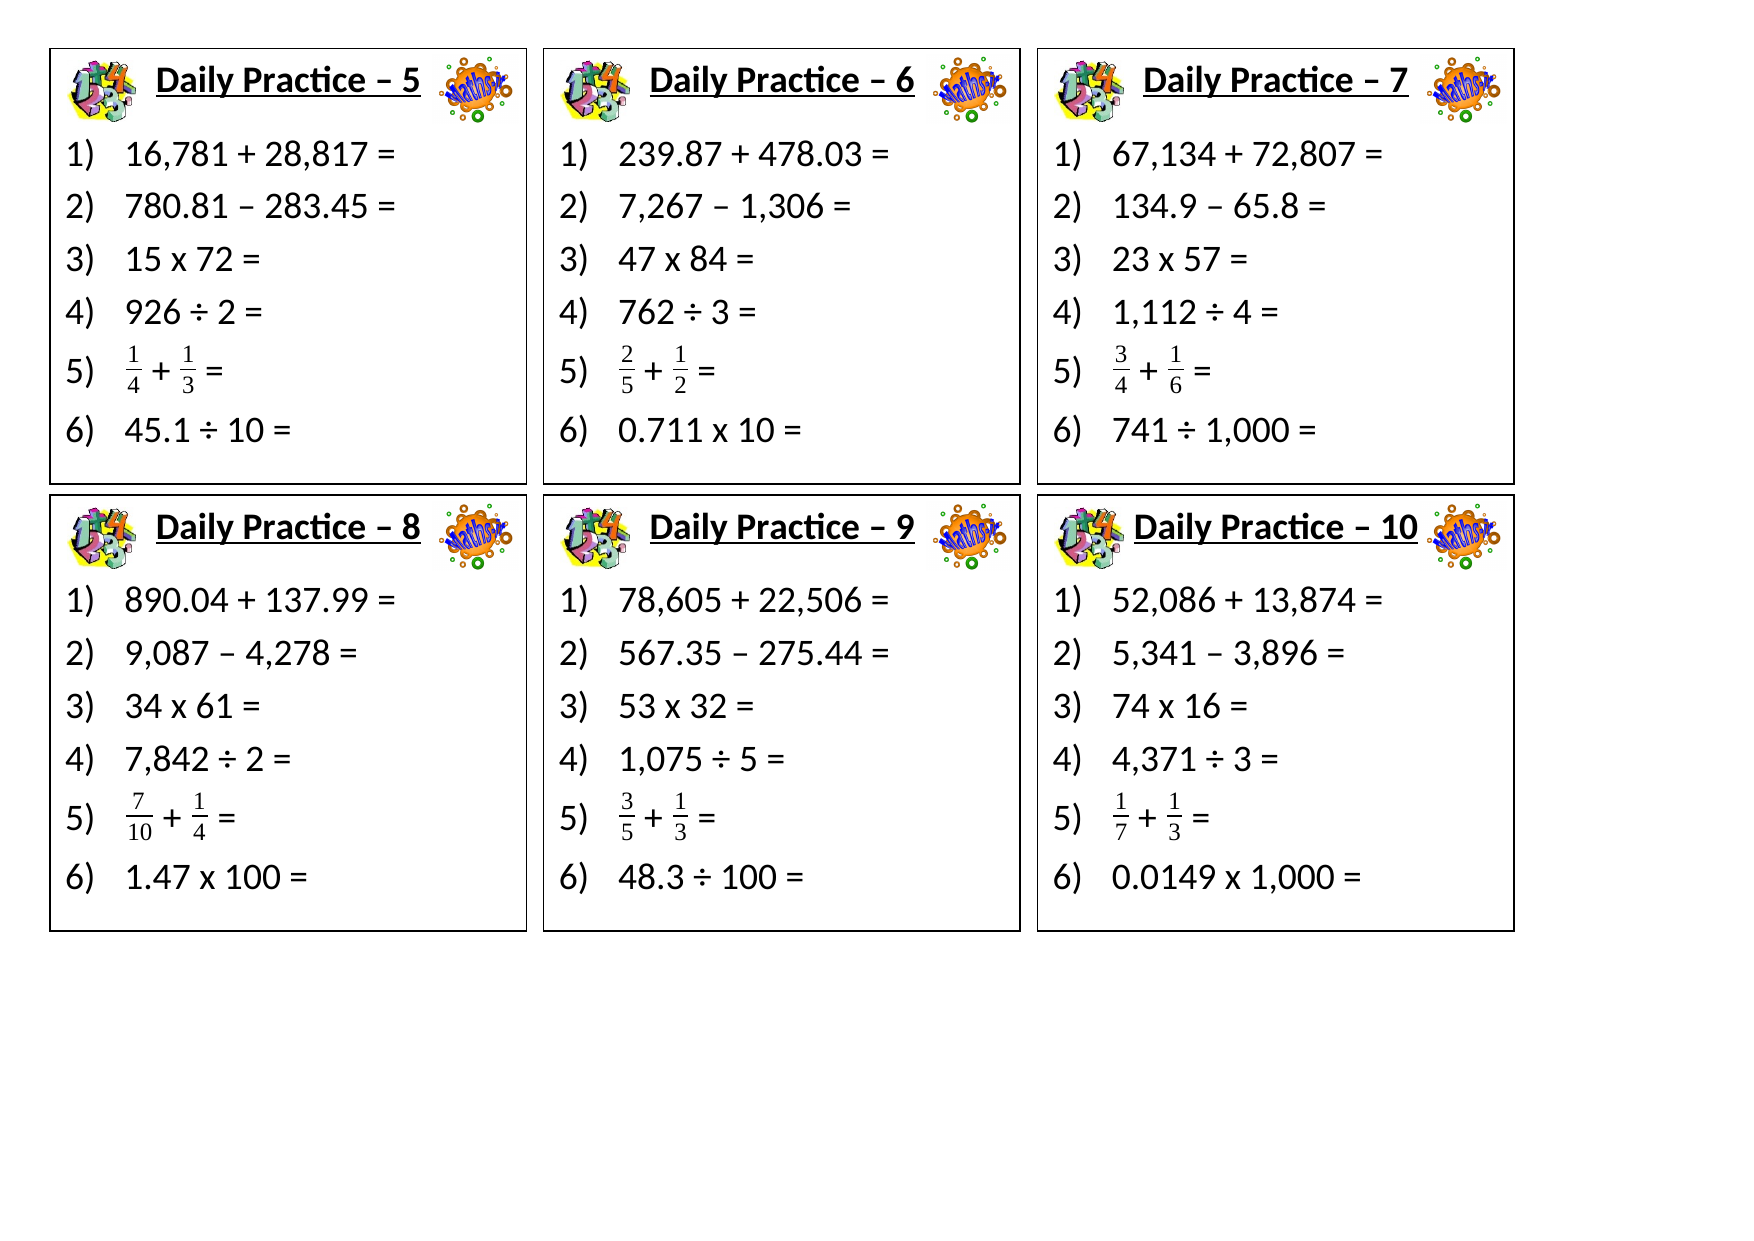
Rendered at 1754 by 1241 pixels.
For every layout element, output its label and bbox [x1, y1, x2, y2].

picture [1054, 60, 1124, 122]
picture [926, 501, 1013, 571]
picture [1054, 507, 1124, 569]
picture [67, 60, 136, 122]
picture [67, 507, 136, 569]
picture [432, 54, 519, 124]
picture [432, 501, 519, 571]
picture [560, 507, 630, 569]
picture [1420, 54, 1507, 124]
picture [560, 60, 630, 122]
picture [1420, 501, 1507, 571]
picture [926, 54, 1013, 124]
